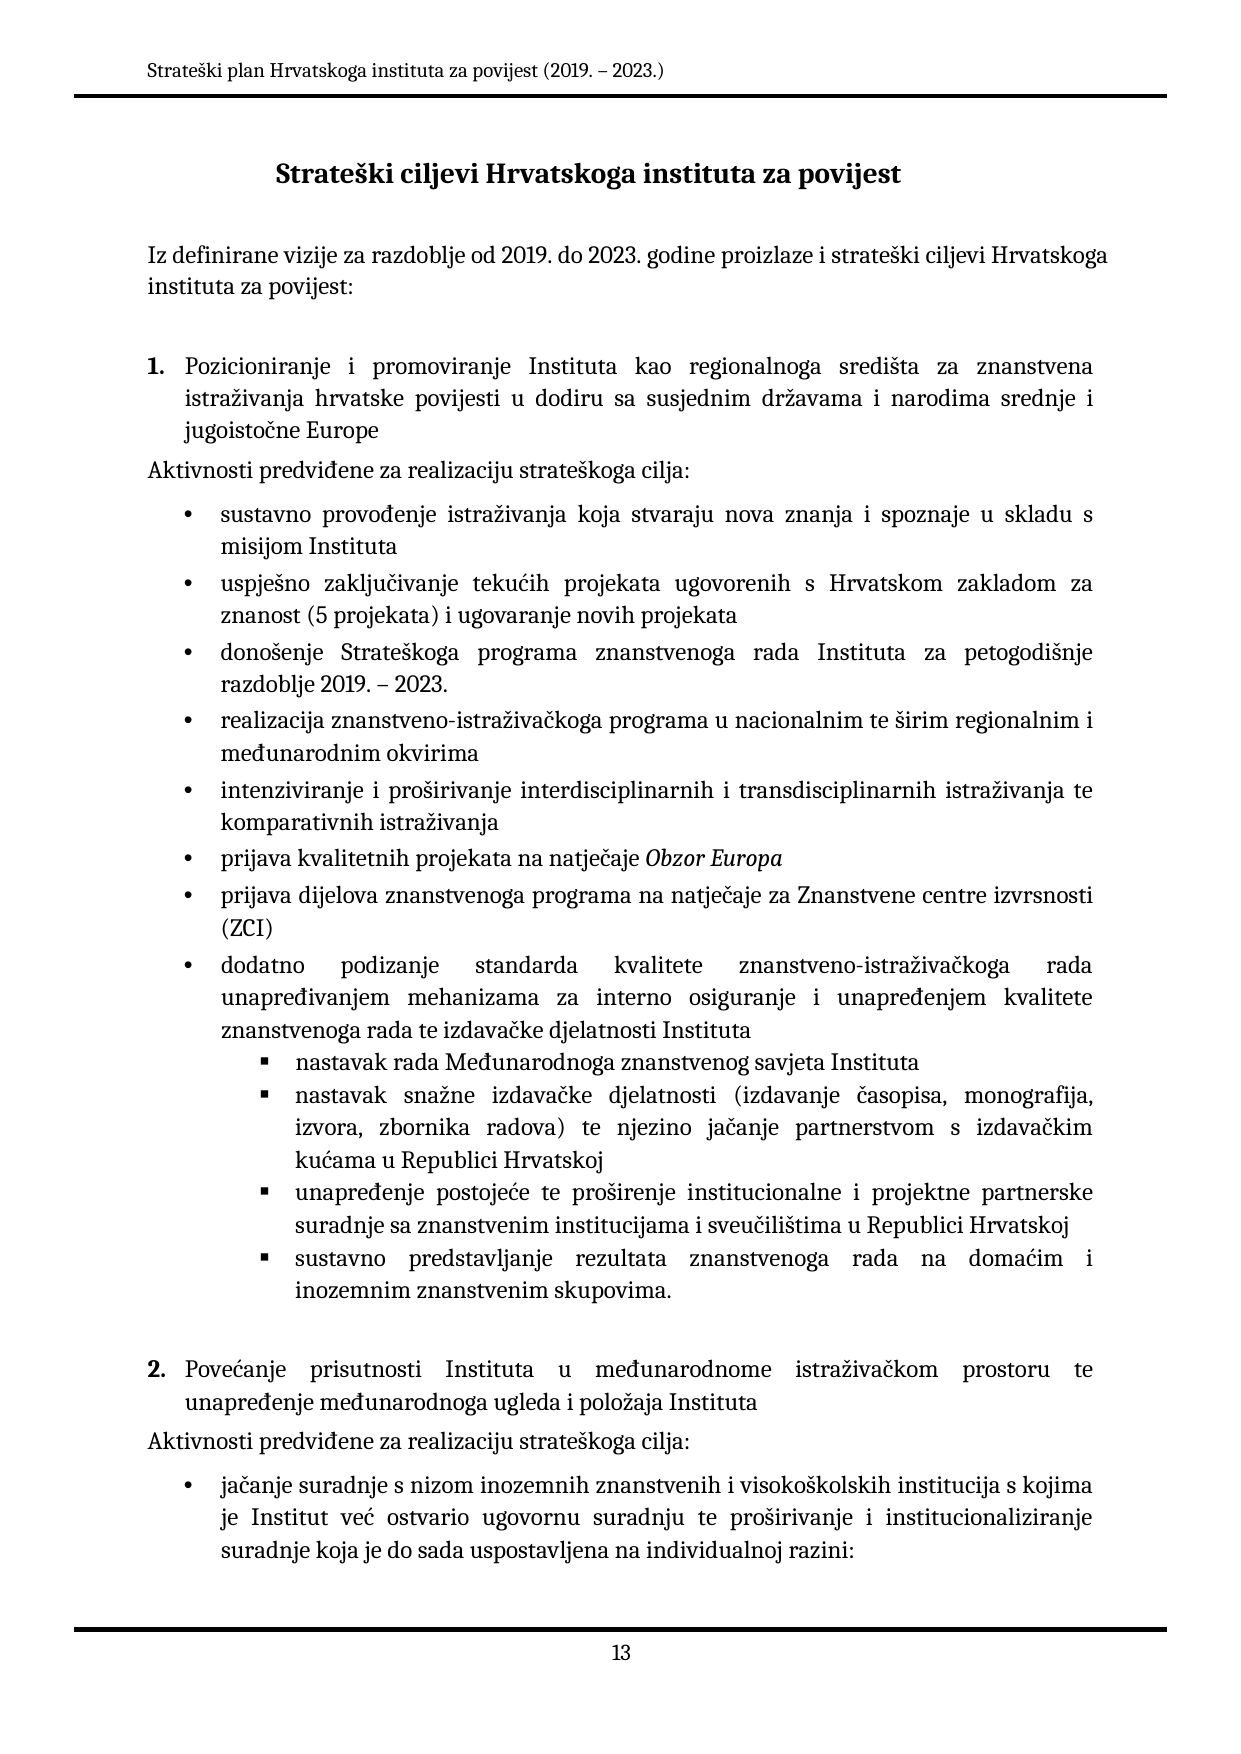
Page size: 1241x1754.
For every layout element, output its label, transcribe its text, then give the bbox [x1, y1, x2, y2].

list intenziviranje i proširivanje interdisciplinarnih i transdisciplinarnih istraživanja te komparativnih istraživanja [183, 775, 1094, 837]
list sustavno provođenje istraživanja koja stvaraju nova znanja i spoznaje u skladu s misijom Instituta [183, 499, 1094, 561]
list Povećanje prisutnosti Instituta u međunarodnome istraživačkom prostoru te unapređenje međunarodnoga ugleda i položaja Instituta [147, 1355, 1094, 1416]
list jačanje suradnje s nizom inozemnih znanstvenih i visokoškolskih institucija s kojima je Institut već ostvario ugovornu suradnju te proširivanje i institucionaliziranje suradnje koja je do sada uspostavljena na individualnoj razini: [184, 1470, 1094, 1564]
text Aktivnosti predviđene za realizaciju strateškoga cilja: [147, 1427, 1094, 1456]
list nastavak rada Međunarodnoga znanstvenog savjeta Instituta [259, 1048, 1094, 1077]
list dodatno podizanje standarda kvalitete znanstveno-istraživačkoga rada unapređivanjem mehanizama za interno osiguranje i unapređenjem kvalitete znanstvenoga rada te izdavačke djelatnosti Instituta [184, 950, 1094, 1044]
list Pozicioniranje i promoviranje Instituta kao regionalnoga središta za znanstvena istraživanja hrvatske povijesti u dodiru sa susjednim državama i narodima srednje i jugoistočne Europe [147, 352, 1094, 445]
list nastavak snažne izdavačke djelatnosti (izdavanje časopisa, monografija, izvora, zbornika radova) te njezino jačanje partnerstvom s izdavačkim kućama u Republici Hrvatskoj [258, 1081, 1094, 1174]
text Iz definirane vizije za razdoblje od 2019. do 2023. godine proizlaze i strateški ciljevi Hrvatskoga instituta za povijest: [147, 241, 1155, 301]
list uspješno zaključivanje tekućih projekata ugovorenih s Hrvatskom zakladom za znanost (5 projekata) i ugovaranje novih projekata [183, 568, 1094, 630]
list realizacija znanstveno-istraživačkoga programa u nacionalnim te širim regionalnim i međunarodnim okvirima [183, 705, 1094, 767]
list prijava dijelova znanstvenoga programa na natječaje za Znanstvene centre izvrsnosti (ZCI) [183, 881, 1094, 943]
text Aktivnosti predviđene za realizaciju strateškoga cilja: [147, 456, 1094, 485]
list donošenje Strateškoga programa znanstvenoga rada Instituta za petogodišnje razdoblje 2019. – 2023. [183, 637, 1094, 699]
list sustavno predstavljanje rezultata znanstvenoga rada na domaćim i inozemnim znanstvenim skupovima. [258, 1243, 1094, 1305]
list unapređenje postojeće te proširenje institucionalne i projektne partnerske suradnje sa znanstvenim institucijama i sveučilištima u Republici Hrvatskoj [258, 1178, 1094, 1239]
list prijava kvalitetnih projekata na natječaje Obzor Europa [183, 843, 1094, 873]
subtitle Strateški ciljevi Hrvatskoga instituta za povijest [85, 157, 1093, 191]
